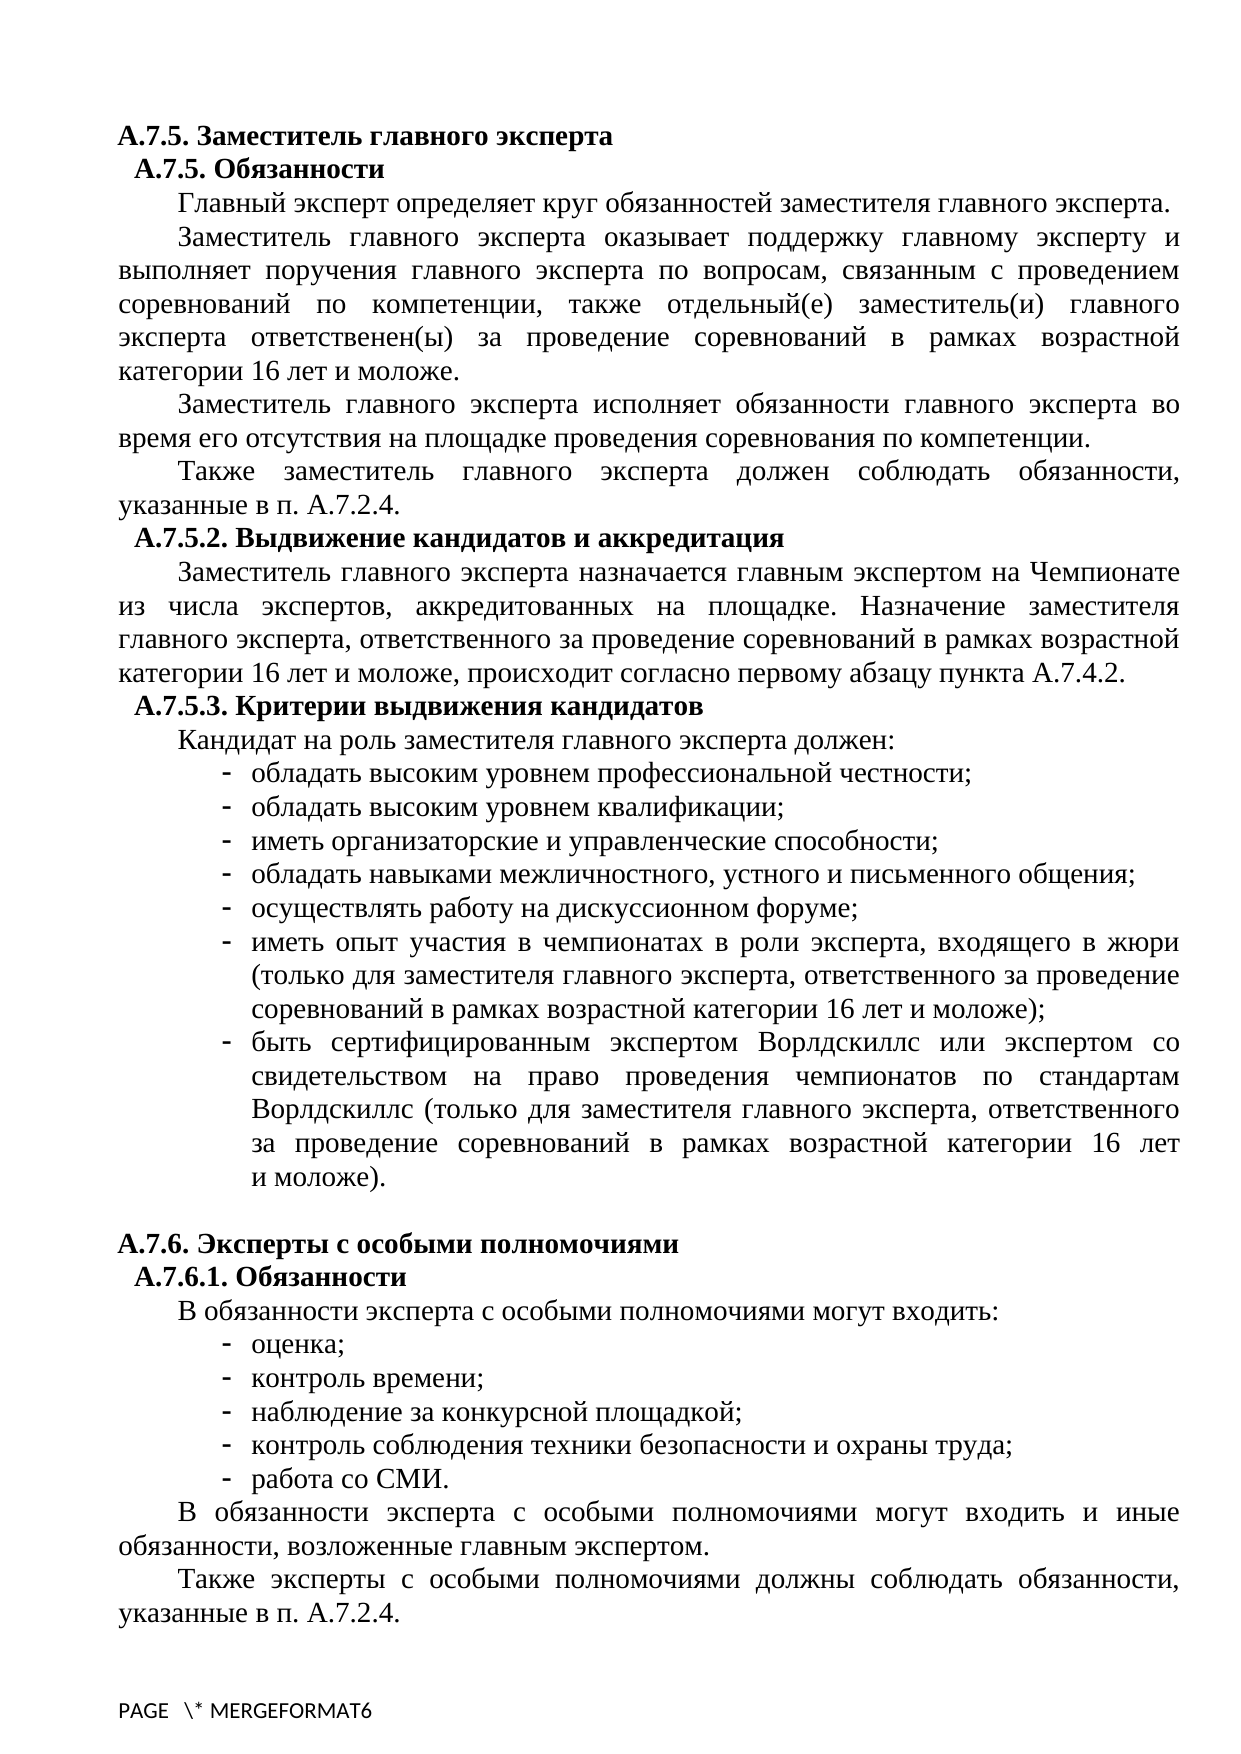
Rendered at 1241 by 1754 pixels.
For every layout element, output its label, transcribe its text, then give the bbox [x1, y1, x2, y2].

list наблюдение за конкурсной площадкой; [222, 1394, 1181, 1427]
list В обязанности эксперта с особыми полномочиями могут входить и иные обязанности, возложенные главным экспертом. [118, 1494, 1181, 1562]
list контроль времени; [222, 1360, 1181, 1394]
list контроль соблюдения техники безопасности и охраны труда; [222, 1427, 1181, 1461]
list быть сертифицированным экспертом Ворлдскиллс или экспертом со свидетельством на право проведения чемпионатов по стандартам Ворлдскиллс (только для заместителя главного эксперта, ответственного за проведение соревнований в рамках возрастной категории 16 лет и моложе). [222, 1024, 1181, 1192]
list В обязанности эксперта с особыми полномочиями могут входить: [118, 1293, 1181, 1326]
list Заместитель главного эксперта исполняет обязанности главного эксперта во время его отсутствия на площадке проведения соревнования по компетенции. [118, 386, 1181, 453]
subtitle A.7.5. Обязанности [119, 152, 1181, 185]
list работа со СМИ. [222, 1461, 1181, 1494]
subtitle A.7.6. Эксперты с особыми полномочиями [117, 1226, 1181, 1259]
list Заместитель главного эксперта назначается главным экспертом на Чемпионате из числа экспертов, аккредитованных на площадке. Назначение заместителя главного эксперта, ответственного за проведение соревнований в рамках возрастной категории 16 лет и моложе, происходит согласно первому абзацу пункта А.7.4.2. [118, 554, 1181, 688]
list Также эксперты с особыми полномочиями должны соблюдать обязанности, указанные в п. А.7.2.4. [118, 1562, 1181, 1629]
subtitle A.7.5.2. Выдвижение кандидатов и аккредитация [119, 521, 1181, 554]
list осуществлять работу на дискуссионном форуме; [222, 890, 1181, 924]
subtitle A.7.5.3. Критерии выдвижения кандидатов [119, 688, 1181, 722]
list иметь организаторские и управленческие способности; [222, 823, 1181, 856]
subtitle A.7.5. Заместитель главного эксперта [117, 118, 1181, 152]
list Главный эксперт определяет круг обязанностей заместителя главного эксперта. [118, 185, 1181, 219]
list Также заместитель главного эксперта должен соблюдать обязанности, указанные в п. А.7.2.4. [118, 453, 1181, 521]
list обладать высоким уровнем квалификации; [222, 789, 1181, 823]
list Кандидат на роль заместителя главного эксперта должен: [118, 722, 1181, 755]
subtitle A.7.6.1. Обязанности [119, 1259, 1181, 1293]
list иметь опыт участия в чемпионатах в роли эксперта, входящего в жюри (только для заместителя главного эксперта, ответственного за проведение соревнований в рамках возрастной категории 16 лет и моложе); [222, 924, 1181, 1024]
list оценка; [222, 1326, 1181, 1360]
list Заместитель главного эксперта оказывает поддержку главному эксперту и выполняет поручения главного эксперта по вопросам, связанным с проведением соревнований по компетенции, также отдельный(е) заместитель(и) главного эксперта ответственен(ы) за проведение соревнований в рамках возрастной категории 16 лет и моложе. [118, 219, 1181, 386]
list обладать навыками межличностного, устного и письменного общения; [222, 856, 1181, 890]
list обладать высоким уровнем профессиональной честности; [222, 755, 1181, 789]
